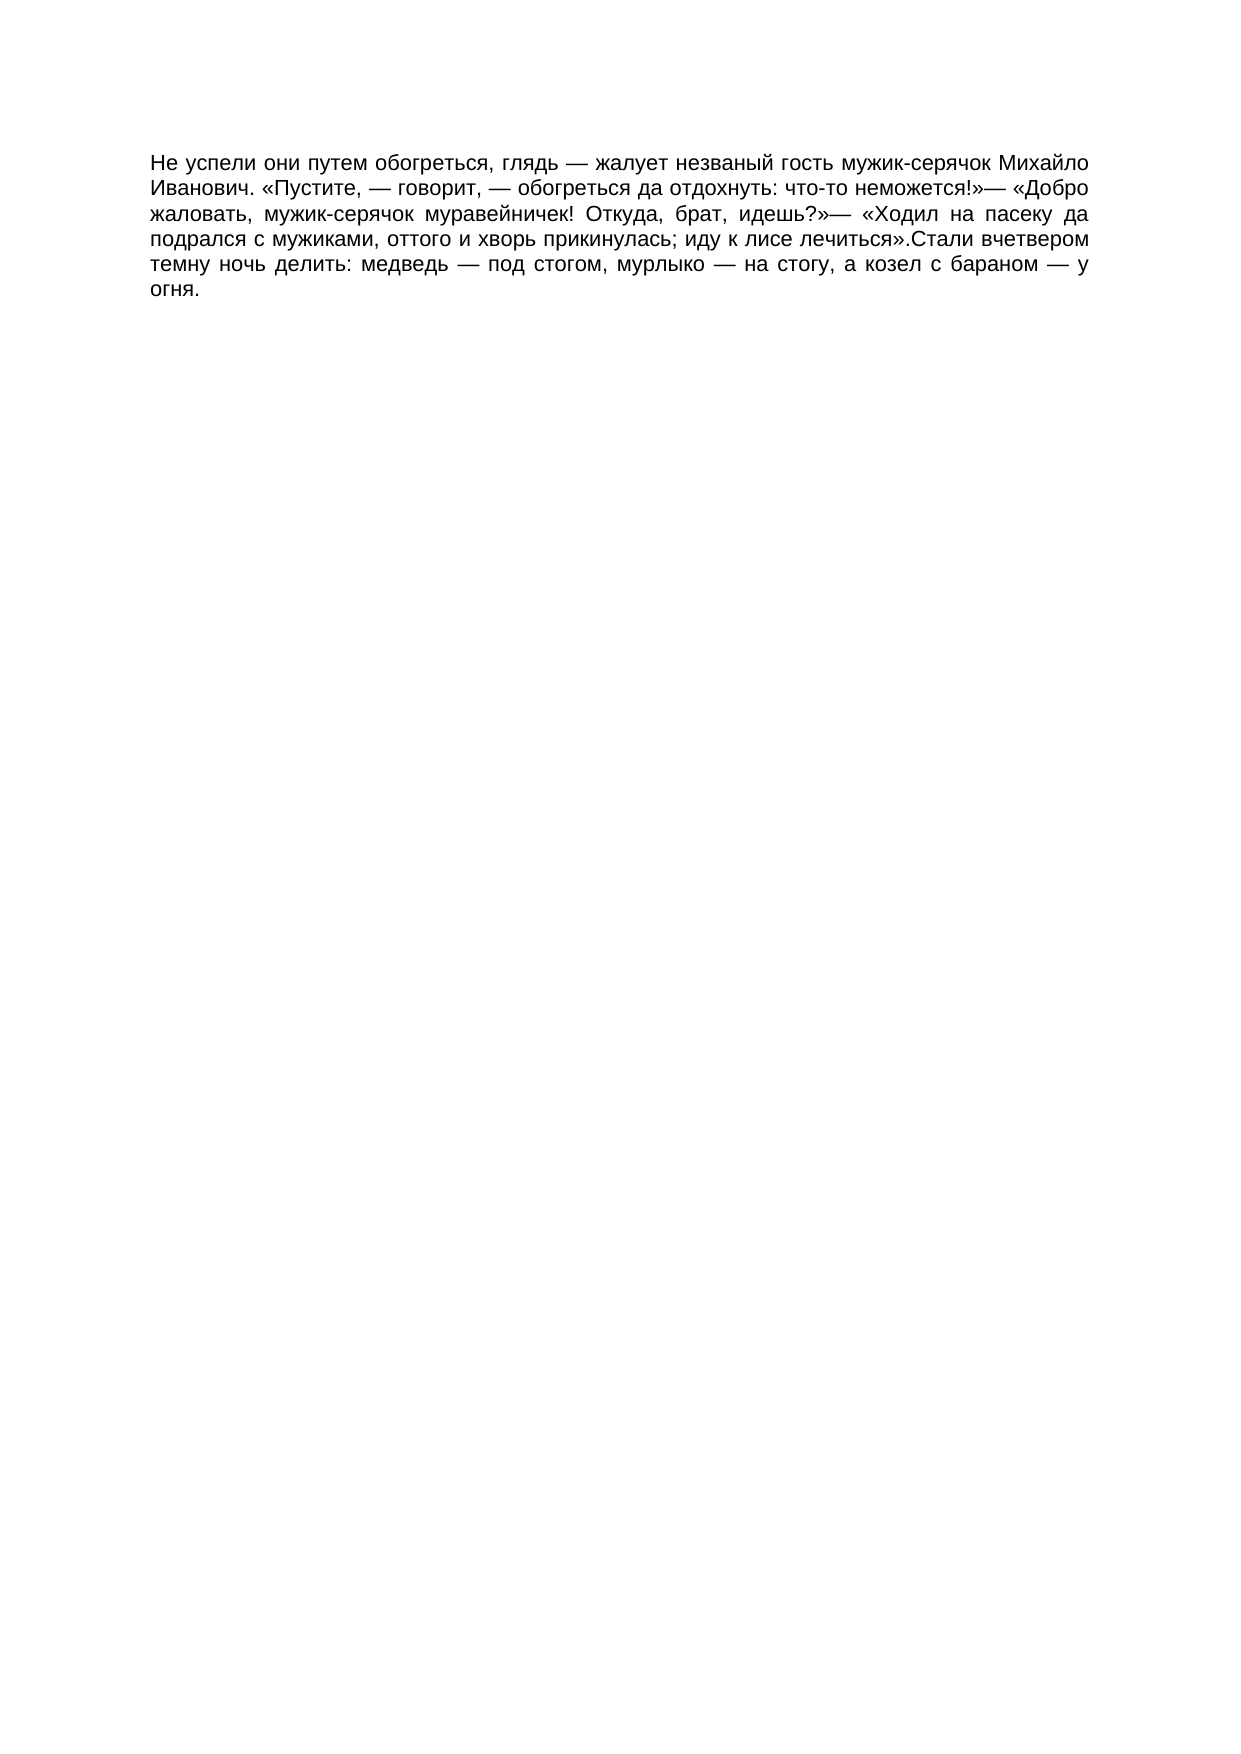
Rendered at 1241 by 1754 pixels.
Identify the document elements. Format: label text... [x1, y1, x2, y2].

text Не успели они путем обогреться, глядь — жалует незваный гость мужик-серячок Михайло Иванович. «Пустите, — говорит, — обогреться да отдохнуть: что-то неможется!»— «Добро жаловать, мужик-серячок муравейничек! Откуда, брат, идешь?»— «Ходил на пасеку да подрался с мужиками, оттого и хворь прикинулась; иду к лисе лечиться».Стали вчетвером темну ночь делить: медведь — под стогом, мурлыко — на стогу, а козел с бараном — у огня. [150, 150, 1090, 301]
